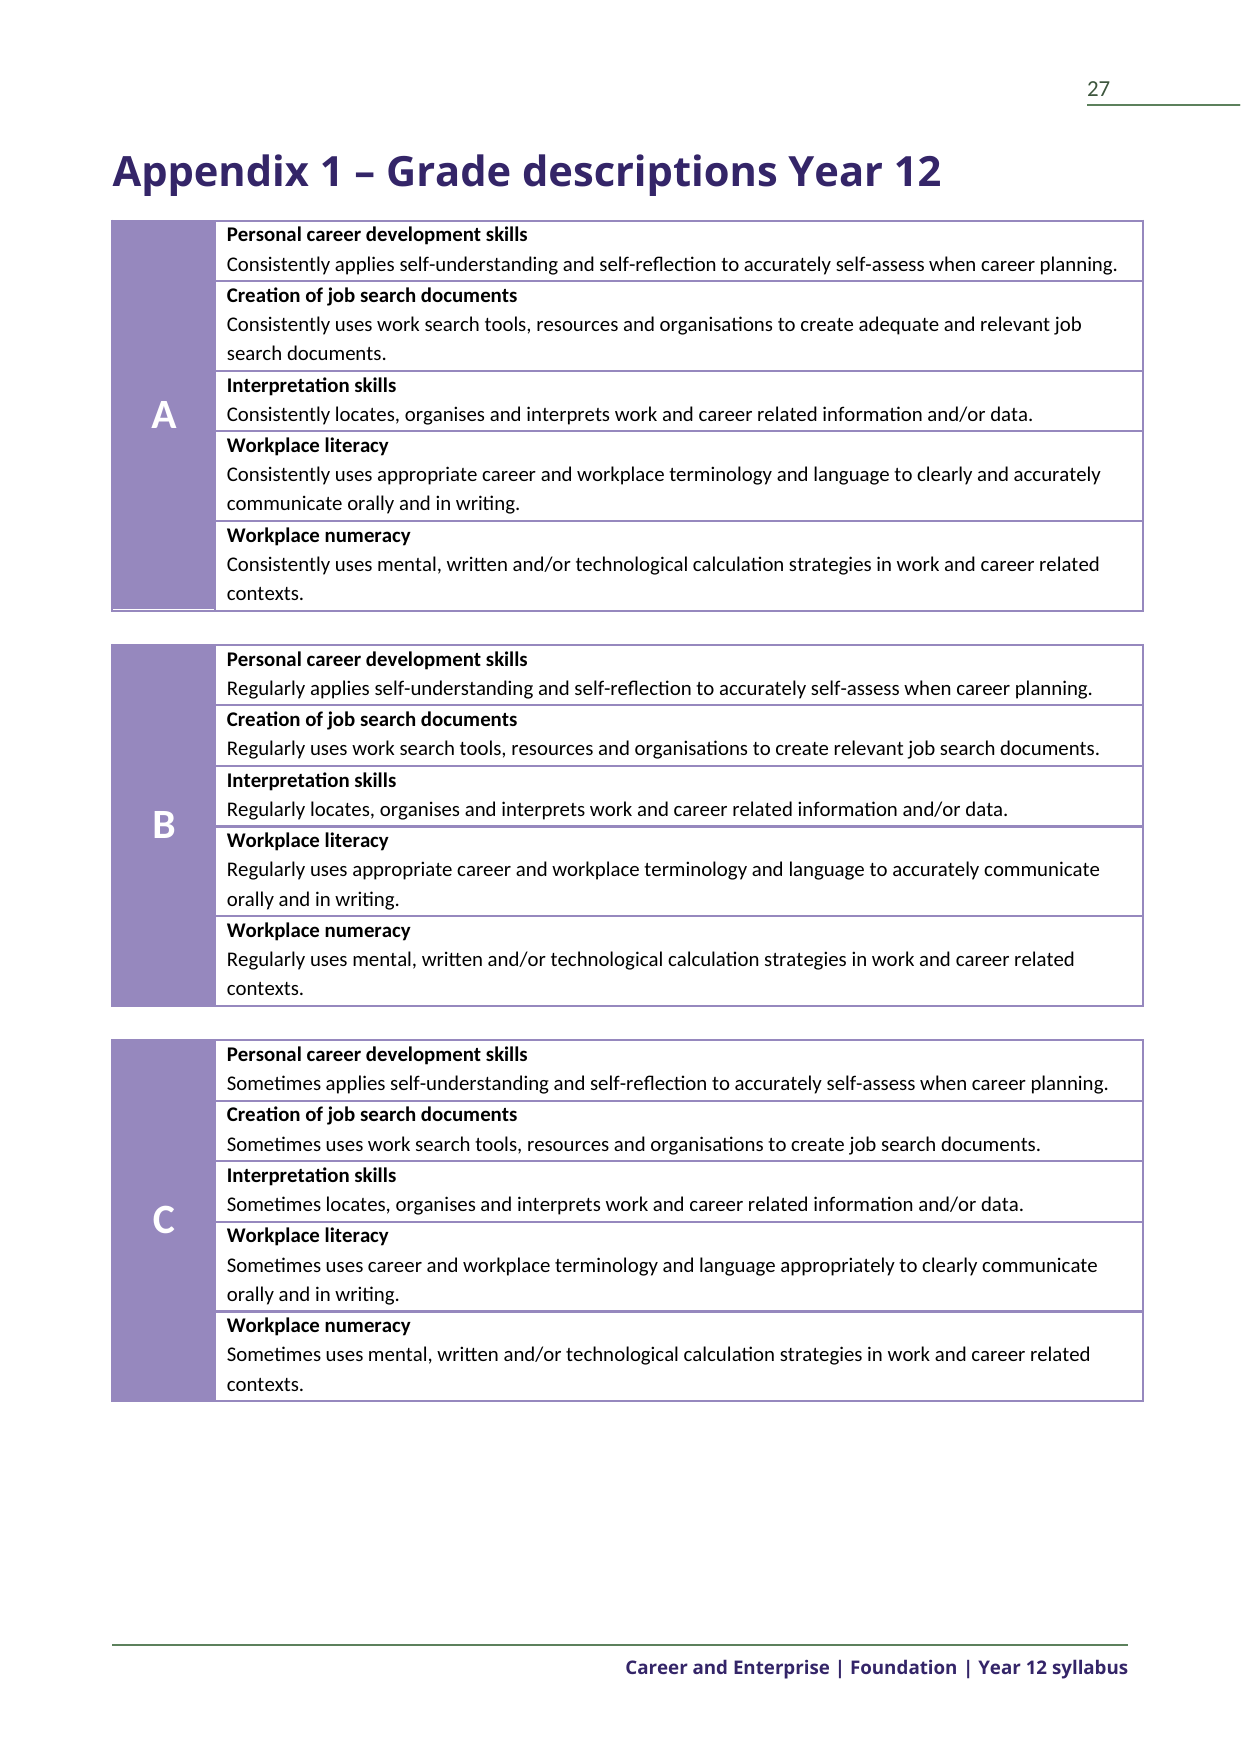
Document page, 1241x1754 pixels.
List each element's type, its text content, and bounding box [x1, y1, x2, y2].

table_header Personal career development skills Consistently applies self-understanding and self-reflection to accurately self-assess when career planning. [216, 222, 1142, 280]
table_cell Workplace literacy Consistently uses appropriate career and workplace terminology and language to clearly and accurately communicate orally and in writing. [216, 432, 1142, 520]
table_header C [113, 1041, 214, 1400]
table_cell Interpretation skills Regularly locates, organises and interprets work and career related information and/or data. [216, 767, 1142, 825]
table_cell Workplace numeracy Sometimes uses mental, written and/or technological calculation strategies in work and career related contexts. [216, 1313, 1142, 1400]
table_cell Workplace numeracy Consistently uses mental, written and/or technological calculation strategies in work and career related contexts. [216, 522, 1142, 609]
table_header A [113, 222, 214, 609]
table_cell Workplace literacy Sometimes uses career and workplace terminology and language appropriately to clearly communicate orally and in writing. [216, 1223, 1142, 1310]
table_cell Interpretation skills Sometimes locates, organises and interprets work and career related information and/or data. [216, 1162, 1142, 1221]
table_header Personal career development skills Regularly applies self-understanding and self-reflection to accurately self-assess when career planning. [216, 646, 1142, 704]
table_header B [113, 646, 214, 1005]
table_cell Workplace numeracy Regularly uses mental, written and/or technological calculation strategies in work and career related contexts. [216, 917, 1142, 1005]
table_cell Interpretation skills Consistently locates, organises and interprets work and career related information and/or data. [216, 372, 1142, 430]
table_cell Creation of job search documents Regularly uses work search tools, resources and organisations to create relevant job search documents. [216, 706, 1142, 765]
table_cell Creation of job search documents Sometimes uses work search tools, resources and organisations to create job search documents. [216, 1102, 1142, 1160]
table_cell Workplace literacy Regularly uses appropriate career and workplace terminology and language to accurately communicate orally and in writing. [216, 828, 1142, 915]
subtitle Appendix 1 – Grade descriptions Year 12 [112, 142, 1128, 198]
table_cell Creation of job search documents Consistently uses work search tools, resources and organisations to create adequate and relevant job search documents. [216, 282, 1142, 370]
table_header Personal career development skills Sometimes applies self-understanding and self-reflection to accurately self-assess when career planning. [216, 1041, 1142, 1099]
